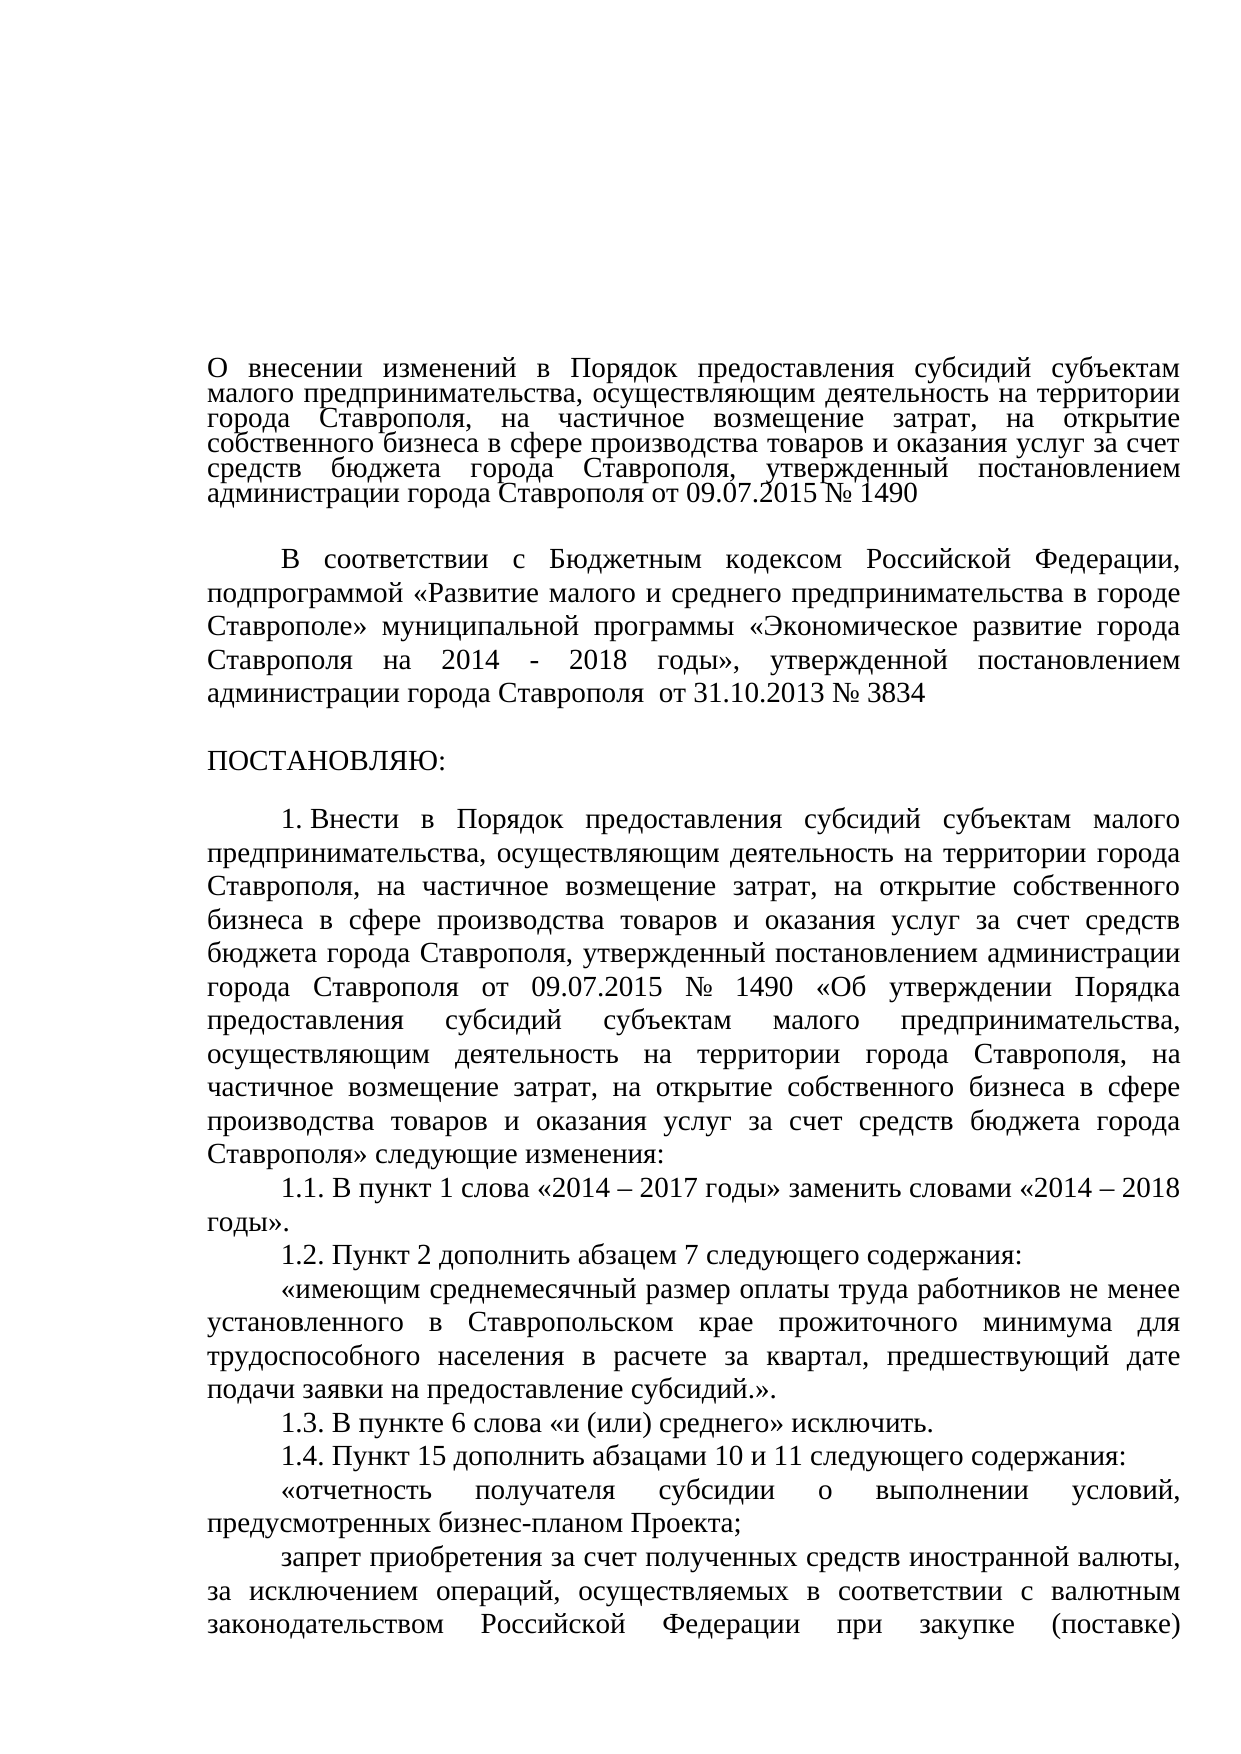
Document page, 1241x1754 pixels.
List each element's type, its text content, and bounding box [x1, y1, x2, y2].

text ПОСТАНОВЛЯЮ: [207, 743, 1181, 776]
text 1.1. В пункт 1 слова «2014 – 2017 годы» заменить словами «2014 – 2018 годы». [207, 1170, 1181, 1237]
text 1.2. Пункт 2 дополнить абзацем 7 следующего содержания: [207, 1237, 1181, 1271]
text 1. Внести в Порядок предоставления субсидий субъектам малого предпринимательства, осуществляющим деятельность на территории города Ставрополя, на частичное возмещение затрат, на открытие собственного бизнеса в сфере производства товаров и оказания услуг за счет средств бюджета города Ставрополя, утвержденный постановлением администрации города Ставрополя от 09.07.2015 № 1490 «Об утверждении Порядка предоставления субсидий субъектам малого предпринимательства, осуществляющим деятельность на территории города Ставрополя, на частичное возмещение затрат, на открытие собственного бизнеса в сфере производства товаров и оказания услуг за счет средств бюджета города Ставрополя» следующие изменения: [207, 801, 1181, 1170]
text В соответствии с Бюджетным кодексом Российской Федерации, подпрограммой «Развитие малого и среднего предпринимательства в городе Ставрополе» муниципальной программы «Экономическое развитие города Ставрополя на 2014 - 2018 годы», утвержденной постановлением администрации города Ставрополя от 31.10.2013 № 3834 [207, 541, 1181, 709]
text «отчетность получателя субсидии о выполнении условий, предусмотренных бизнес-планом Проекта; [207, 1472, 1181, 1539]
text 1.4. Пункт 15 дополнить абзацами 10 и 11 следующего содержания: [207, 1438, 1181, 1472]
text 1.3. В пункте 6 слова «и (или) среднего» исключить. [207, 1405, 1181, 1438]
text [207, 1539, 1181, 1640]
text О внесении изменений в Порядок предоставления субсидий субъектам малого предпринимательства, осуществляющим деятельность на территории города Ставрополя, на частичное возмещение затрат, на открытие собственного бизнеса в сфере производства товаров и оказания услуг за счет средств бюджета города Ставрополя, утвержденный постановлением администрации города Ставрополя от 09.07.2015 № 1490 [207, 358, 1181, 508]
text «имеющим среднемесячный размер оплаты труда работников не менее установленного в Ставропольском крае прожиточного минимума для трудоспособного населения в расчете за квартал, предшествующий дате подачи заявки на предоставление субсидий.». [207, 1271, 1181, 1405]
